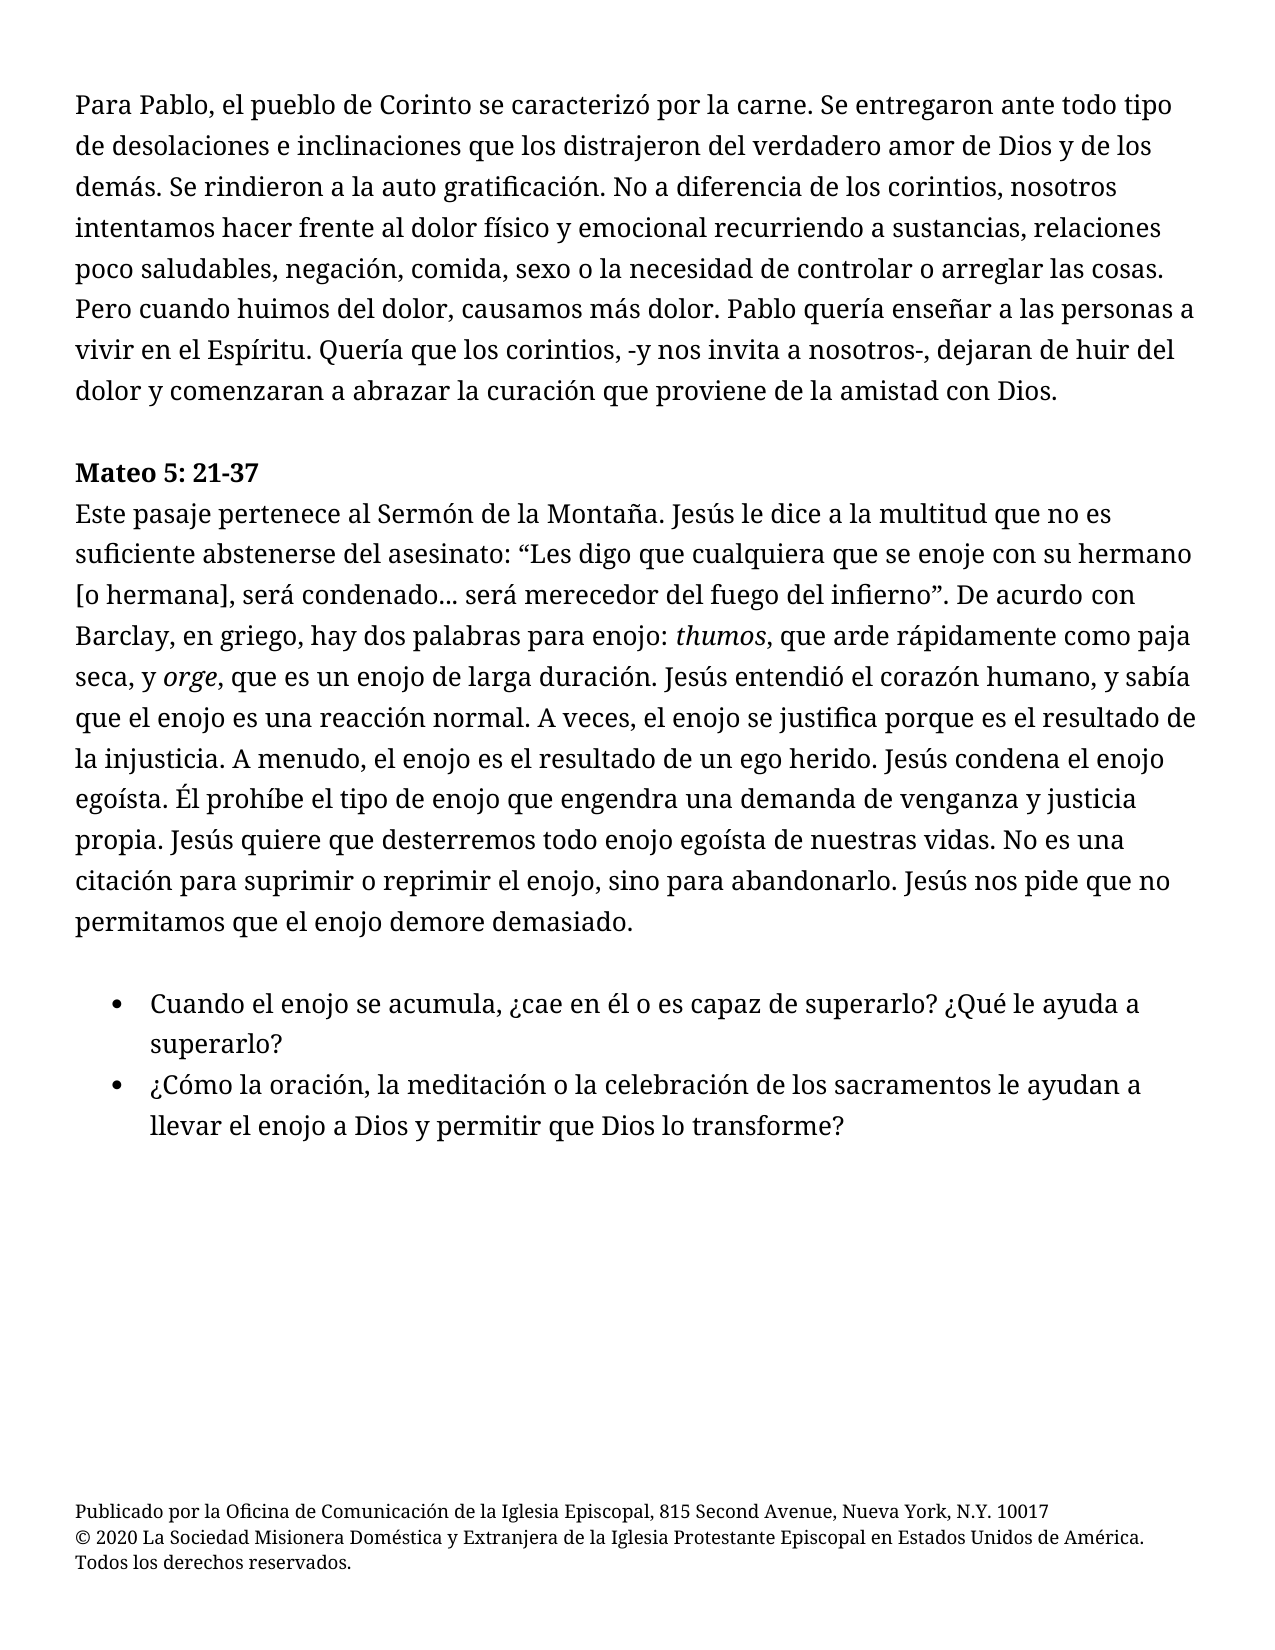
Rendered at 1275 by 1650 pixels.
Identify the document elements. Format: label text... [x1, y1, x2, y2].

text Para Pablo, el pueblo de Corinto se caracterizó por la carne. Se entregaron ante todo tipo de desolaciones e inclinaciones que los distrajeron del verdadero amor de Dios y de los demás. Se rindieron a la auto gratificación. No a diferencia de los corintios, nosotros intentamos hacer frente al dolor físico y emocional recurriendo a sustancias, relaciones poco saludables, negación, comida, sexo o la necesidad de controlar o arreglar las cosas. Pero cuando huimos del dolor, causamos más dolor. Pablo quería enseñar a las personas a vivir en el Espíritu. Quería que los corintios, -y nos invita a nosotros-, dejaran de huir del dolor y comenzaran a abrazar la curación que proviene de la amistad con Dios. [75, 87, 1200, 408]
list ¿Cómo la oración, la meditación o la celebración de los sacramentos le ayudan a llevar el enojo a Dios y permitir que Dios lo transforme? [112, 1067, 1200, 1143]
text Mateo 5: 21-37 Este pasaje pertenece al Sermón de la Montaña. Jesús le dice a la multitud que no es suficiente abstenerse del asesinato: “Les digo que cualquiera que se enoje con su hermano [o hermana], será condenado... será merecedor del fuego del infierno”. De acurdo con Barclay, en griego, hay dos palabras para enojo: thumos, que arde rápidamente como paja seca, y orge, que es un enojo de larga duración. Jesús entendió el corazón humano, y sabía que el enojo es una reacción normal. A veces, el enojo se justifica porque es el resultado de la injusticia. A menudo, el enojo es el resultado de un ego herido. Jesús condena el enojo egoísta. Él prohíbe el tipo de enojo que engendra una demanda de venganza y justicia propia. Jesús quiere que desterremos todo enojo egoísta de nuestras vidas. No es una citación para suprimir o reprimir el enojo, sino para abandonarlo. Jesús nos pide que no permitamos que el enojo demore demasiado. [75, 454, 1200, 939]
list Cuando el enojo se acumula, ¿cae en él o es capaz de superarlo? ¿Qué le ayuda a superarlo? [112, 985, 1200, 1062]
